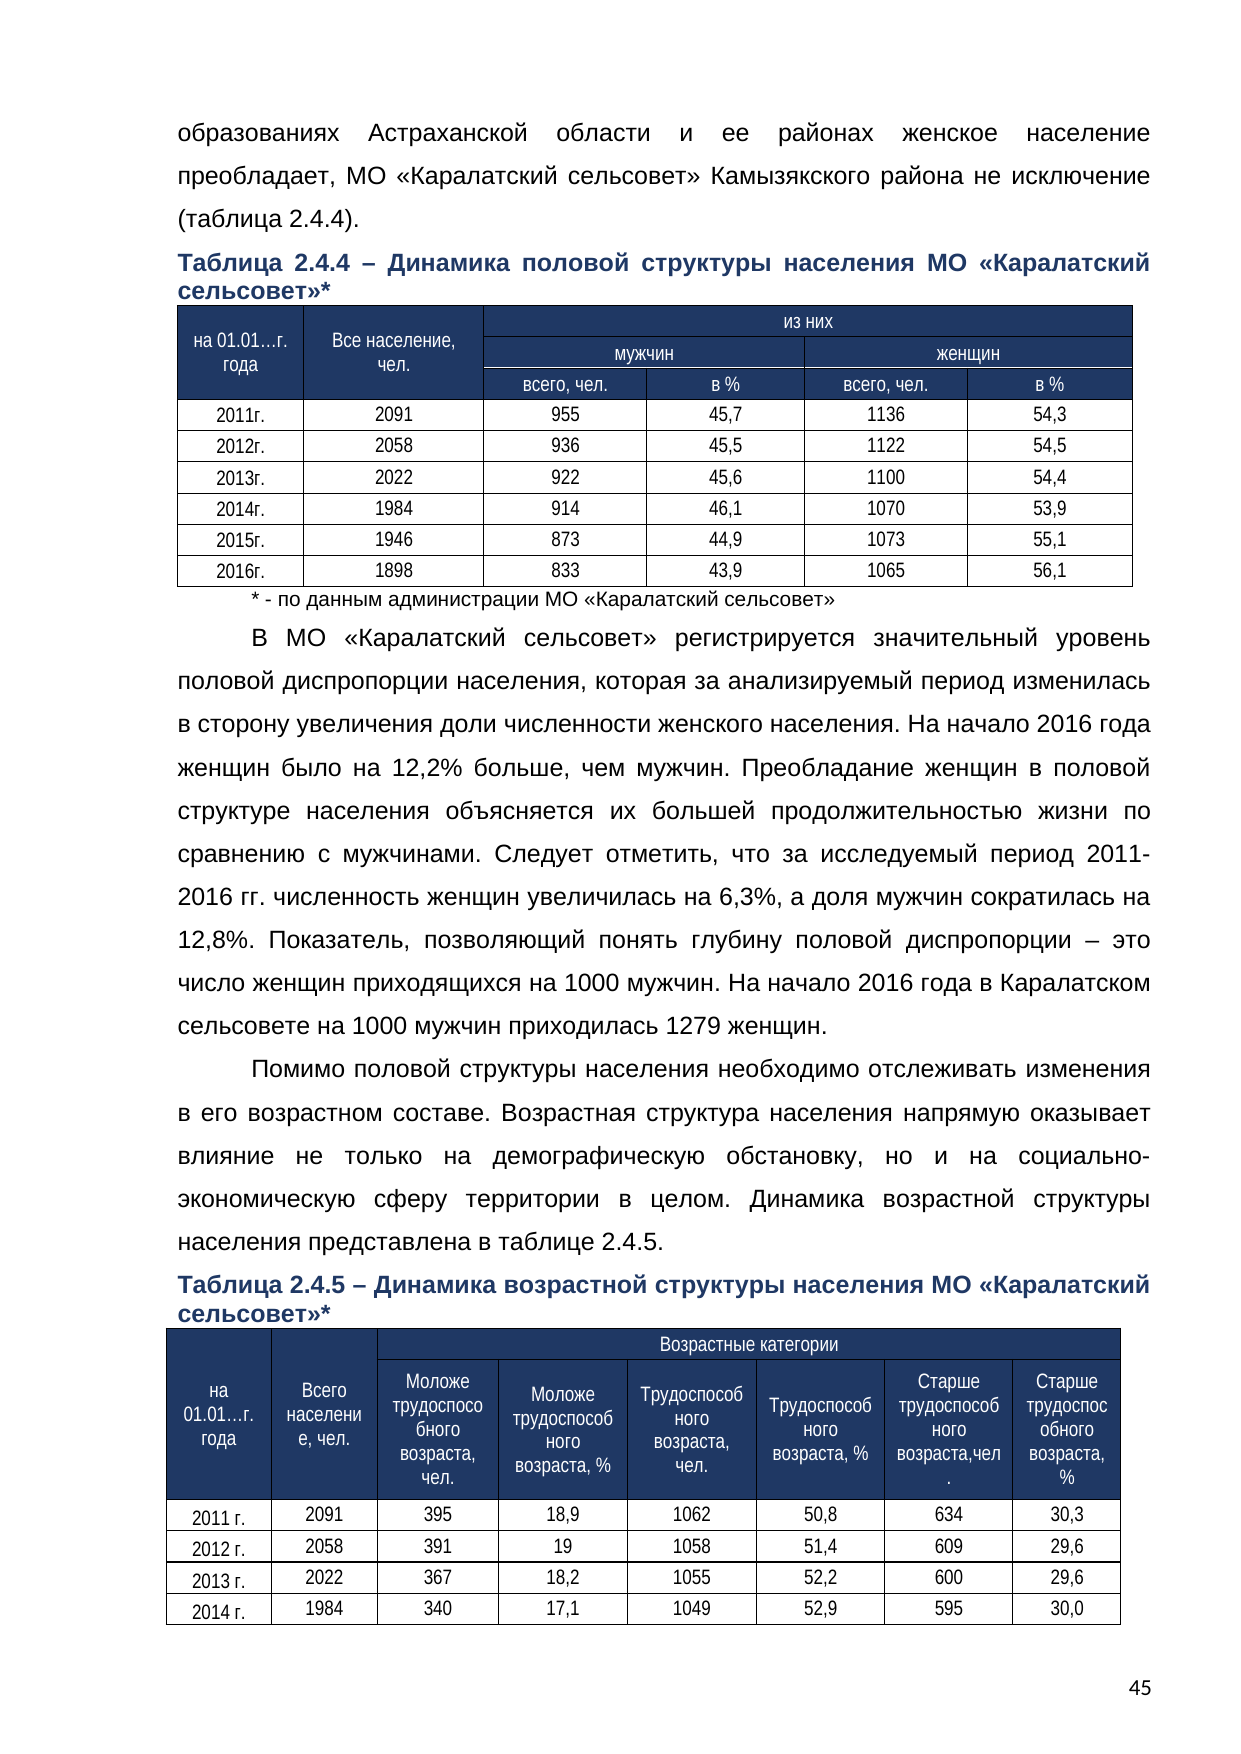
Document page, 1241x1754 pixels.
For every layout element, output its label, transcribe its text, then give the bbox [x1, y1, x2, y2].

table_cell 914 [484, 494, 646, 524]
table_cell 2011г. [178, 400, 303, 430]
table_cell 634 [885, 1500, 1012, 1530]
table_header на 01.01…г. года [178, 306, 303, 399]
table_cell всего, чел. [484, 369, 646, 399]
table_cell 2091 [272, 1500, 377, 1530]
table_cell 1122 [805, 431, 967, 461]
table_cell 1055 [628, 1563, 756, 1593]
table_cell 1136 [805, 400, 967, 430]
table_cell 43,9 [647, 556, 804, 586]
table_cell 45,7 [647, 400, 804, 430]
table_cell 1984 [304, 494, 483, 524]
table_cell 52,2 [757, 1563, 884, 1593]
text * - по данным администрации МО «Каралатский сельсовет» [177, 587, 1152, 611]
table_cell 1065 [805, 556, 967, 586]
table_cell Моложе трудоспособного возраста, чел. [378, 1360, 498, 1499]
table_cell 2011 г. [167, 1500, 271, 1530]
table_cell Моложе трудоспособного возраста, % [499, 1360, 627, 1499]
table_cell женщин [805, 337, 1132, 367]
text В МО «Каралатский сельсовет» регистрируется значительный уровень половой диспропорции населения, которая за анализируемый период изменилась в сторону увеличения доли численности женского населения. На начало 2016 года женщин было на 12,2% больше, чем мужчин. Преобладание женщин в половой структуре населения объясняется их большей продолжительностью жизни по сравнению с мужчинами. Следует отметить, что за исследуемый период 2011-2016 гг. численность женщин увеличилась на 6,3%, а доля мужчин сократилась на 12,8%. Показатель, позволяющий понять глубину половой диспропорции – это число женщин приходящихся на 1000 мужчин. На начало 2016 года в Каралатском сельсовете на 1000 мужчин приходилась 1279 женщин. [177, 623, 1152, 1040]
table_cell 1946 [304, 525, 483, 555]
table_cell 18,2 [499, 1563, 627, 1593]
table_cell 955 [484, 400, 646, 430]
table_cell Старше трудоспособного возраста,% [1013, 1360, 1120, 1499]
table_cell в % [647, 369, 804, 399]
table_cell 873 [484, 525, 646, 555]
table_cell 609 [885, 1531, 1012, 1561]
table_cell 2022 [304, 462, 483, 492]
table_cell 395 [378, 1500, 498, 1530]
table_header Возрастные категории [378, 1329, 1120, 1359]
table_cell Трудоспособного возраста, чел. [628, 1360, 756, 1499]
table_cell всего, чел. [805, 369, 967, 399]
table_cell 367 [378, 1563, 498, 1593]
table_cell 1898 [304, 556, 483, 586]
table_cell 2013г. [178, 462, 303, 492]
table_cell 19 [499, 1531, 627, 1561]
table_cell Старше трудоспособного возраста,чел. [885, 1360, 1012, 1499]
text Таблица 2.4.4 – Динамика половой структуры населения МО «Каралатский сельсовет»* [177, 247, 1152, 305]
table_cell 1073 [805, 525, 967, 555]
table_cell 54,3 [968, 400, 1132, 430]
table_cell 2014г. [178, 494, 303, 524]
table_cell 2091 [304, 400, 483, 430]
table_header из них [484, 306, 1132, 336]
table_cell 51,4 [757, 1531, 884, 1561]
table_cell 30,0 [1013, 1594, 1120, 1624]
table_cell в % [968, 369, 1132, 399]
table_header Всего население, чел. [272, 1329, 377, 1499]
table_cell 2022 [272, 1563, 377, 1593]
table_cell 922 [484, 462, 646, 492]
table_cell 45,6 [647, 462, 804, 492]
table_cell 2058 [304, 431, 483, 461]
table_cell 936 [484, 431, 646, 461]
table_cell мужчин [484, 337, 804, 367]
table_cell 2058 [272, 1531, 377, 1561]
table_cell 44,9 [647, 525, 804, 555]
table_cell 1062 [628, 1500, 756, 1530]
table_cell 2015г. [178, 525, 303, 555]
table_cell 1049 [628, 1594, 756, 1624]
table_cell 340 [378, 1594, 498, 1624]
table_cell 1058 [628, 1531, 756, 1561]
table_cell 54,4 [968, 462, 1132, 492]
table_cell 1984 [272, 1594, 377, 1624]
table_cell 50,8 [757, 1500, 884, 1530]
table_header на 01.01…г. года [167, 1329, 271, 1499]
text Таблица 2.4.5 – Динамика возрастной структуры населения МО «Каралатский сельсовет»* [177, 1270, 1152, 1328]
table_cell Трудоспособного возраста, % [757, 1360, 884, 1499]
table_cell 600 [885, 1563, 1012, 1593]
table_header Все население, чел. [304, 306, 483, 399]
table_cell 833 [484, 556, 646, 586]
text Помимо половой структуры населения необходимо отслеживать изменения в его возрастном составе. Возрастная структура населения напрямую оказывает влияние не только на демографическую обстановку, но и на социально-экономическую сферу территории в целом. Динамика возрастной структуры населения представлена в таблице 2.4.5. [177, 1054, 1152, 1256]
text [177, 118, 1152, 233]
table_cell 391 [378, 1531, 498, 1561]
table_cell 45,5 [647, 431, 804, 461]
table_cell 2013 г. [167, 1563, 271, 1593]
table_cell 1100 [805, 462, 967, 492]
table_cell 30,3 [1013, 1500, 1120, 1530]
table_cell 29,6 [1013, 1563, 1120, 1593]
table_cell 18,9 [499, 1500, 627, 1530]
table_cell 2012г. [178, 431, 303, 461]
table_cell 1070 [805, 494, 967, 524]
table_cell 2016г. [178, 556, 303, 586]
table_cell 53,9 [968, 494, 1132, 524]
table_cell 55,1 [968, 525, 1132, 555]
table_cell 17,1 [499, 1594, 627, 1624]
table_cell 52,9 [757, 1594, 884, 1624]
table_cell 2012 г. [167, 1531, 271, 1561]
table_cell 595 [885, 1594, 1012, 1624]
table_cell 29,6 [1013, 1531, 1120, 1561]
table_cell 46,1 [647, 494, 804, 524]
table_cell 2014 г. [167, 1594, 271, 1624]
table_cell 54,5 [968, 431, 1132, 461]
table_cell 56,1 [968, 556, 1132, 586]
